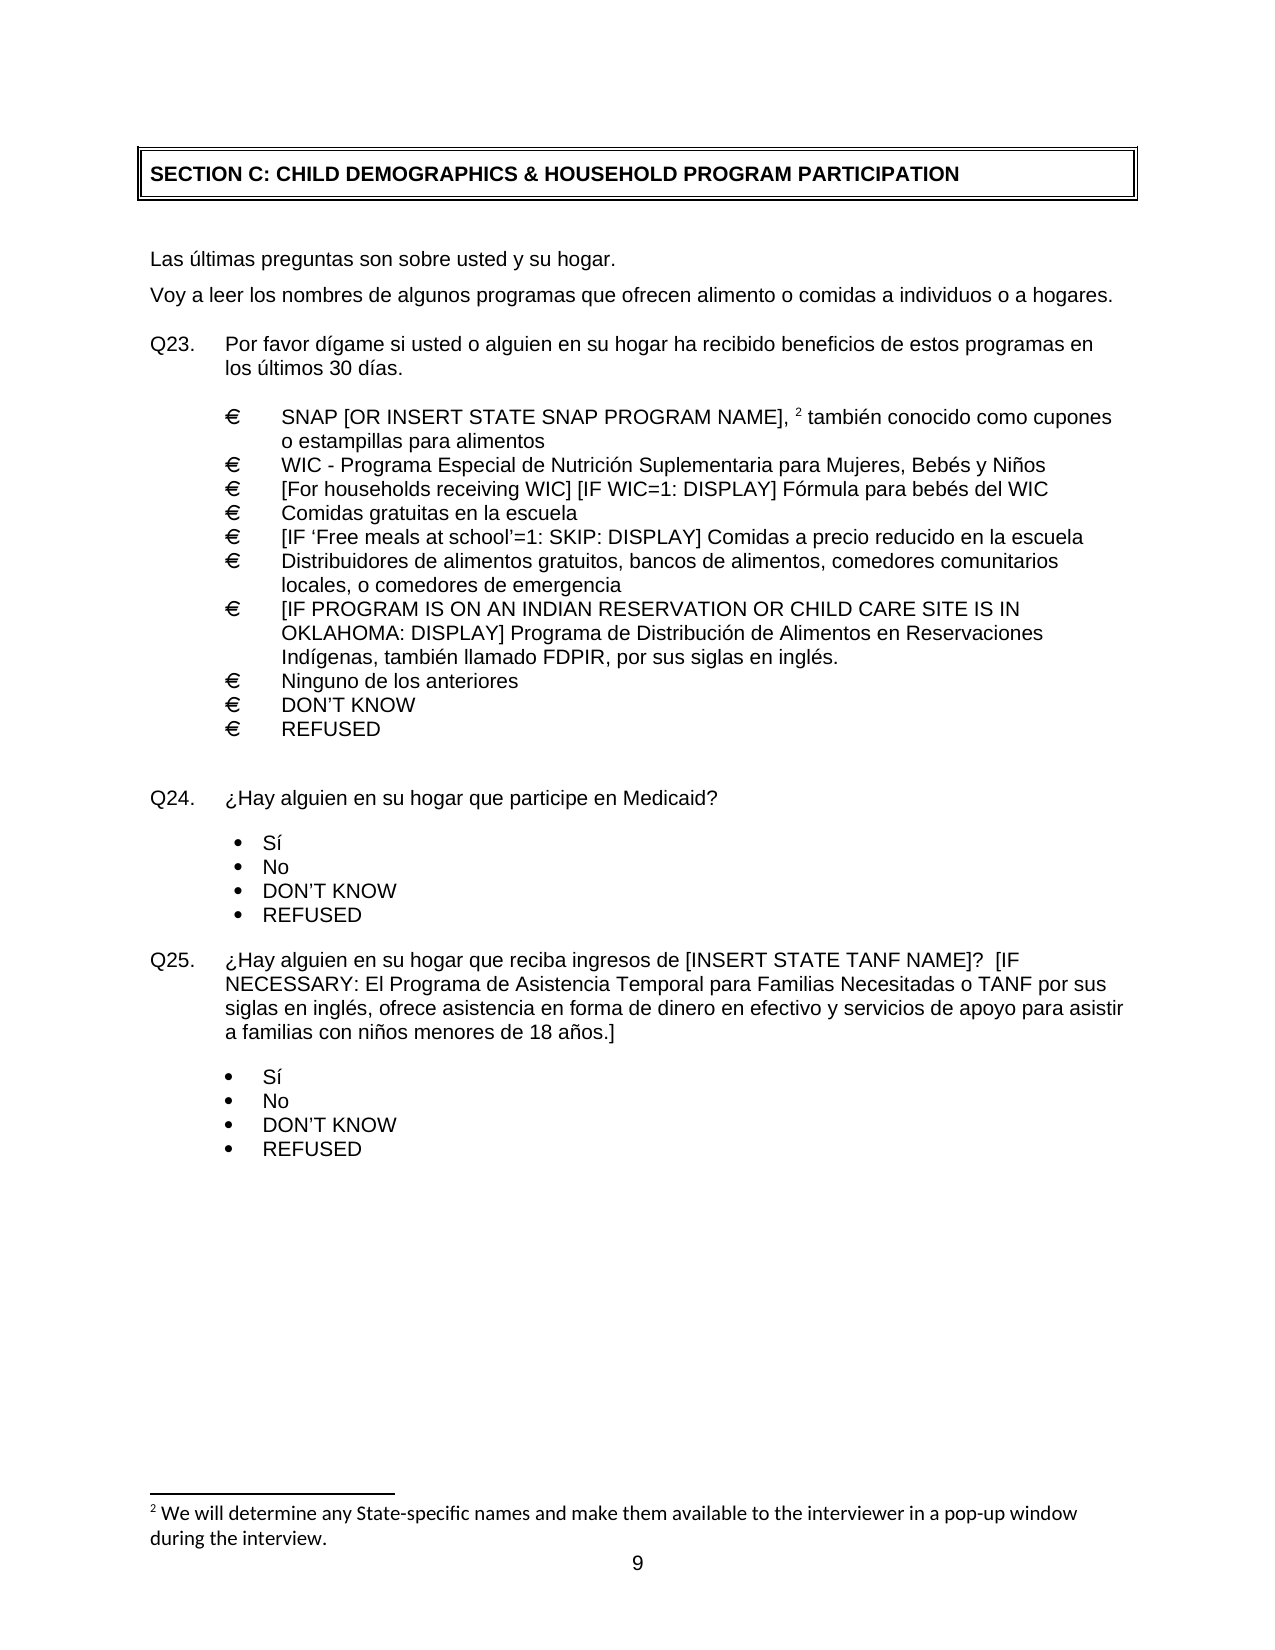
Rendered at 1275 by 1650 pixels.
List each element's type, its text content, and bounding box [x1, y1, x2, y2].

list No [234, 855, 1125, 879]
text Q25. ¿Hay alguien en su hogar que reciba ingresos de [INSERT STATE TANF NAME]? [IF NECESSARY: El Programa de Asistencia Temporal para Familias Necesitadas o TANF por sus siglas en inglés, ofrece asistencia en forma de dinero en efectivo y servicios de apoyo para asistir a familias con niños menores de 18 años.] [150, 948, 1125, 1044]
list [IF ‘Free meals at school’=1: SKIP: DISPLAY] Comidas a precio reducido en la escuela [225, 525, 1125, 549]
text Voy a leer los nombres de algunos programas que ofrecen alimento o comidas a individuos o a hogares. [150, 283, 1125, 307]
list Distribuidores de alimentos gratuitos, bancos de alimentos, comedores comunitarios locales, o comedores de emergencia [225, 549, 1125, 597]
list [IF PROGRAM IS ON AN INDIAN RESERVATION OR CHILD CARE SITE IS IN OKLAHOMA: DISPLAY] Programa de Distribución de Alimentos en Reservaciones Indígenas, también llamado FDPIR, por sus siglas en inglés. [225, 597, 1125, 669]
list Sí [234, 831, 1125, 855]
list Comidas gratuitas en la escuela [225, 501, 1125, 525]
list DON’T KNOW [225, 1113, 1125, 1137]
list SNAP [OR INSERT STATE SNAP PROGRAM NAME], también conocido como cupones o estampillas para alimentos [225, 405, 1125, 453]
list No [225, 1088, 1125, 1113]
list REFUSED [225, 717, 1125, 741]
list DON’T KNOW [225, 693, 1125, 717]
list [For households receiving WIC] [IF WIC=1: DISPLAY] Fórmula para bebés del WIC [225, 477, 1125, 501]
list REFUSED [225, 1137, 1125, 1161]
text Las últimas preguntas son sobre usted y su hogar. [150, 245, 1125, 270]
text Q23. Por favor dígame si usted o alguien en su hogar ha recibido beneficios de estos programas en los últimos 30 días. [150, 332, 1125, 380]
list REFUSED [234, 903, 1125, 927]
list Sí [225, 1064, 1125, 1088]
list Ninguno de los anteriores [225, 669, 1125, 693]
list WIC - Programa Especial de Nutrición Suplementaria para Mujeres, Bebés y Niños [225, 453, 1125, 477]
list DON’T KNOW [234, 879, 1125, 903]
text Q24. ¿Hay alguien en su hogar que participe en Medicaid? [150, 786, 1125, 810]
